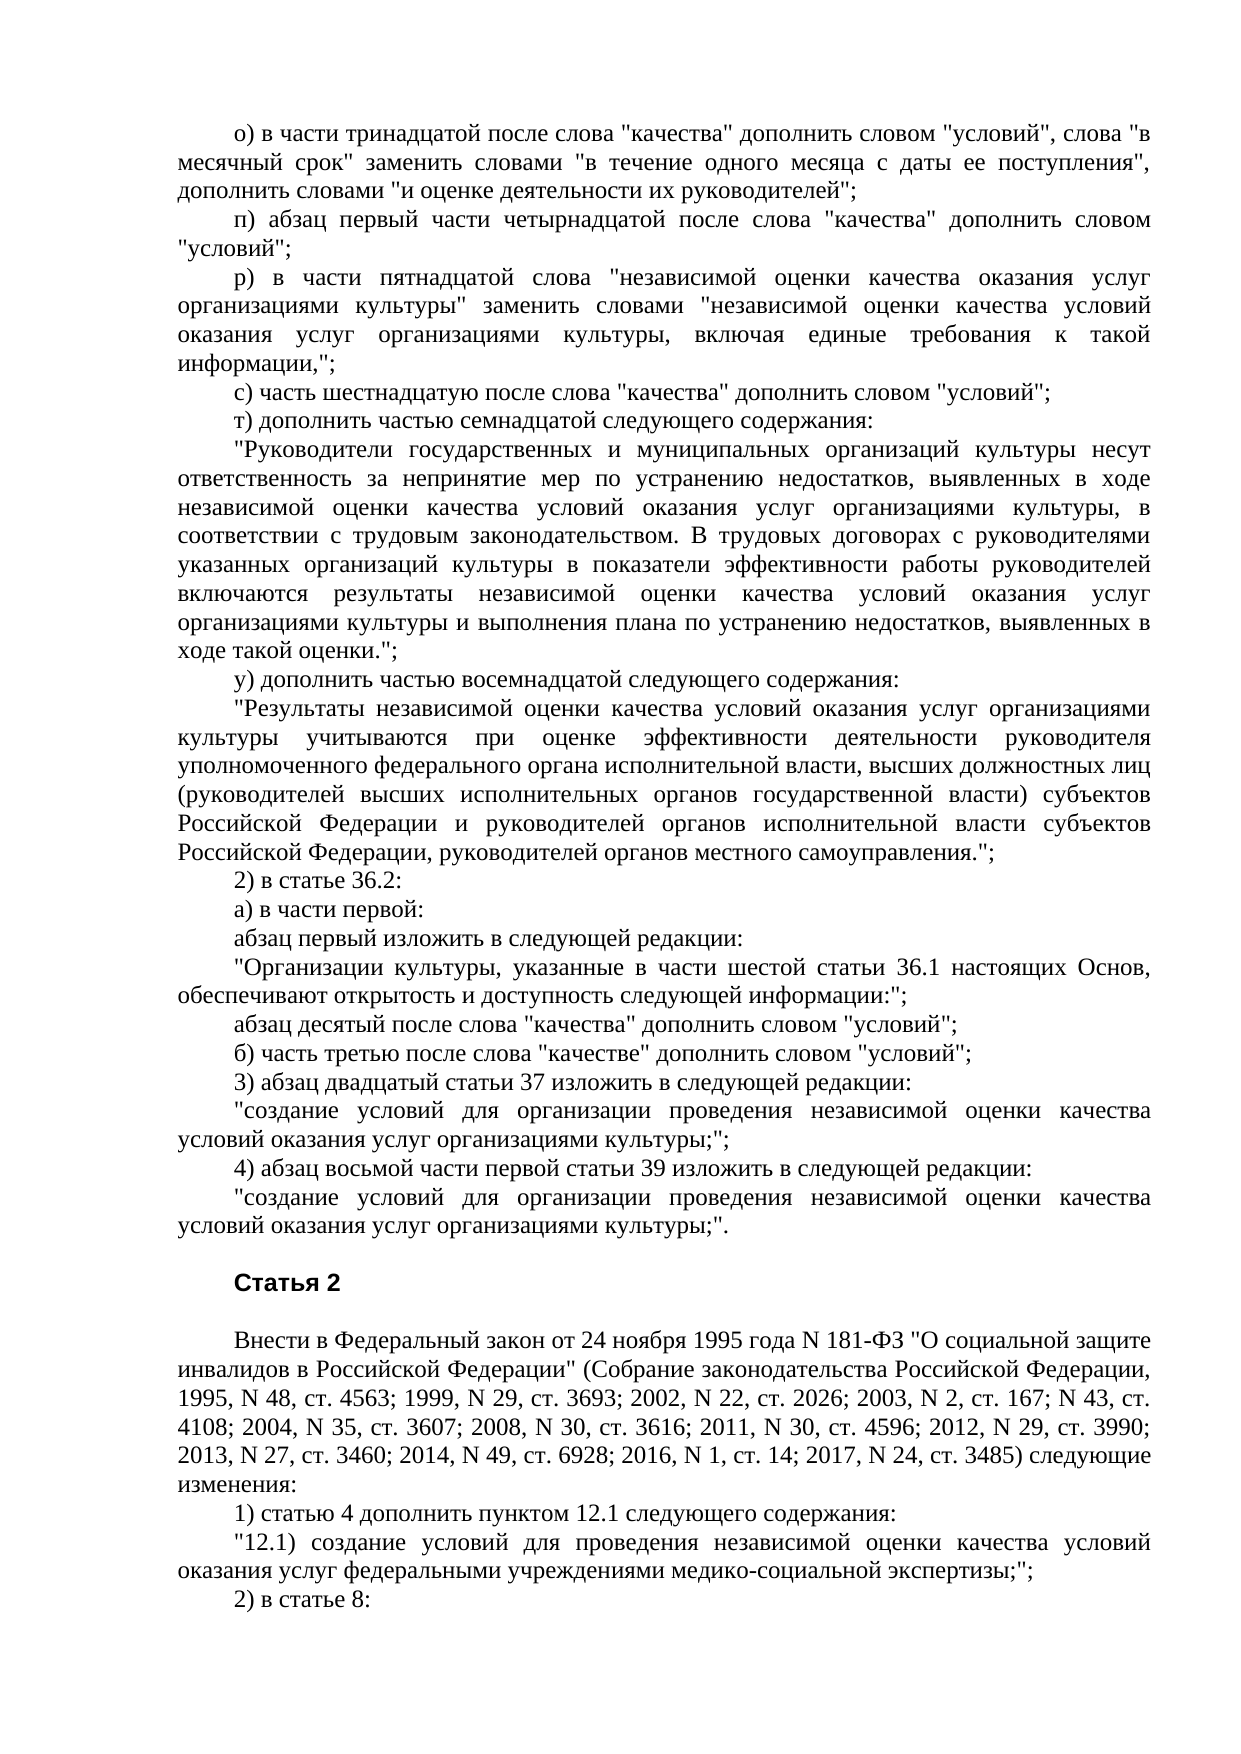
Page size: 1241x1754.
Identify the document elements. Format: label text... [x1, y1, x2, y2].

text "создание условий для организации проведения независимой оценки качества условий оказания услуг организациями культуры;"; [177, 1096, 1152, 1153]
text 2) в статье 8: [177, 1584, 1152, 1613]
text 4) абзац восьмой части первой статьи 39 изложить в следующей редакции: [177, 1153, 1152, 1182]
text Статья 2 [177, 1268, 1152, 1297]
text Внести в Федеральный закон от 24 ноября 1995 года N 181-ФЗ "О социальной защите инвалидов в Российской Федерации" (Собрание законодательства Российской Федерации, 1995, N 48, ст. 4563; 1999, N 29, ст. 3693; 2002, N 22, ст. 2026; 2003, N 2, ст. 167; N 43, ст. 4108; 2004, N 35, ст. 3607; 2008, N 30, ст. 3616; 2011, N 30, ст. 4596; 2012, N 29, ст. 3990; 2013, N 27, ст. 3460; 2014, N 49, ст. 6928; 2016, N 1, ст. 14; 2017, N 24, ст. 3485) следующие изменения: [177, 1326, 1152, 1498]
text "Организации культуры, указанные в части шестой статьи 36.1 настоящих Основ, обеспечивают открытость и доступность следующей информации:"; [177, 952, 1152, 1009]
text 1) статью 4 дополнить пунктом 12.1 следующего содержания: [177, 1498, 1152, 1527]
text т) дополнить частью семнадцатой следующего содержания: [177, 406, 1152, 434]
text о) в части тринадцатой после слова "качества" дополнить словом "условий", слова "в месячный срок" заменить словами "в течение одного месяца с даты ее поступления", дополнить словами "и оценке деятельности их руководителей"; [177, 118, 1152, 204]
text абзац десятый после слова "качества" дополнить словом "условий"; [177, 1009, 1152, 1038]
text у) дополнить частью восемнадцатой следующего содержания: [177, 664, 1152, 693]
text 3) абзац двадцатый статьи 37 изложить в следующей редакции: [177, 1067, 1152, 1096]
text "Руководители государственных и муниципальных организаций культуры несут ответственность за непринятие мер по устранению недостатков, выявленных в ходе независимой оценки качества условий оказания услуг организациями культуры, в соответствии с трудовым законодательством. В трудовых договорах с руководителями указанных организаций культуры в показатели эффективности работы руководителей включаются результаты независимой оценки качества условий оказания услуг организациями культуры и выполнения плана по устранению недостатков, выявленных в ходе такой оценки."; [177, 434, 1152, 664]
text р) в части пятнадцатой слова "независимой оценки качества оказания услуг организациями культуры" заменить словами "независимой оценки качества условий оказания услуг организациями культуры, включая единые требования к такой информации,"; [177, 262, 1152, 377]
text с) часть шестнадцатую после слова "качества" дополнить словом "условий"; [177, 377, 1152, 406]
text абзац первый изложить в следующей редакции: [177, 923, 1152, 952]
text "создание условий для организации проведения независимой оценки качества условий оказания услуг организациями культуры;". [177, 1182, 1152, 1239]
text "Результаты независимой оценки качества условий оказания услуг организациями культуры учитываются при оценке эффективности деятельности руководителя уполномоченного федерального органа исполнительной власти, высших должностных лиц (руководителей высших исполнительных органов государственной власти) субъектов Российской Федерации и руководителей органов исполнительной власти субъектов Российской Федерации, руководителей органов местного самоуправления."; [177, 693, 1152, 866]
text п) абзац первый части четырнадцатой после слова "качества" дополнить словом "условий"; [177, 204, 1152, 262]
text 2) в статье 36.2: [177, 866, 1152, 894]
text б) часть третью после слова "качестве" дополнить словом "условий"; [177, 1038, 1152, 1067]
text а) в части первой: [177, 894, 1152, 923]
text "12.1) создание условий для проведения независимой оценки качества условий оказания услуг федеральными учреждениями медико-социальной экспертизы;"; [177, 1527, 1152, 1584]
